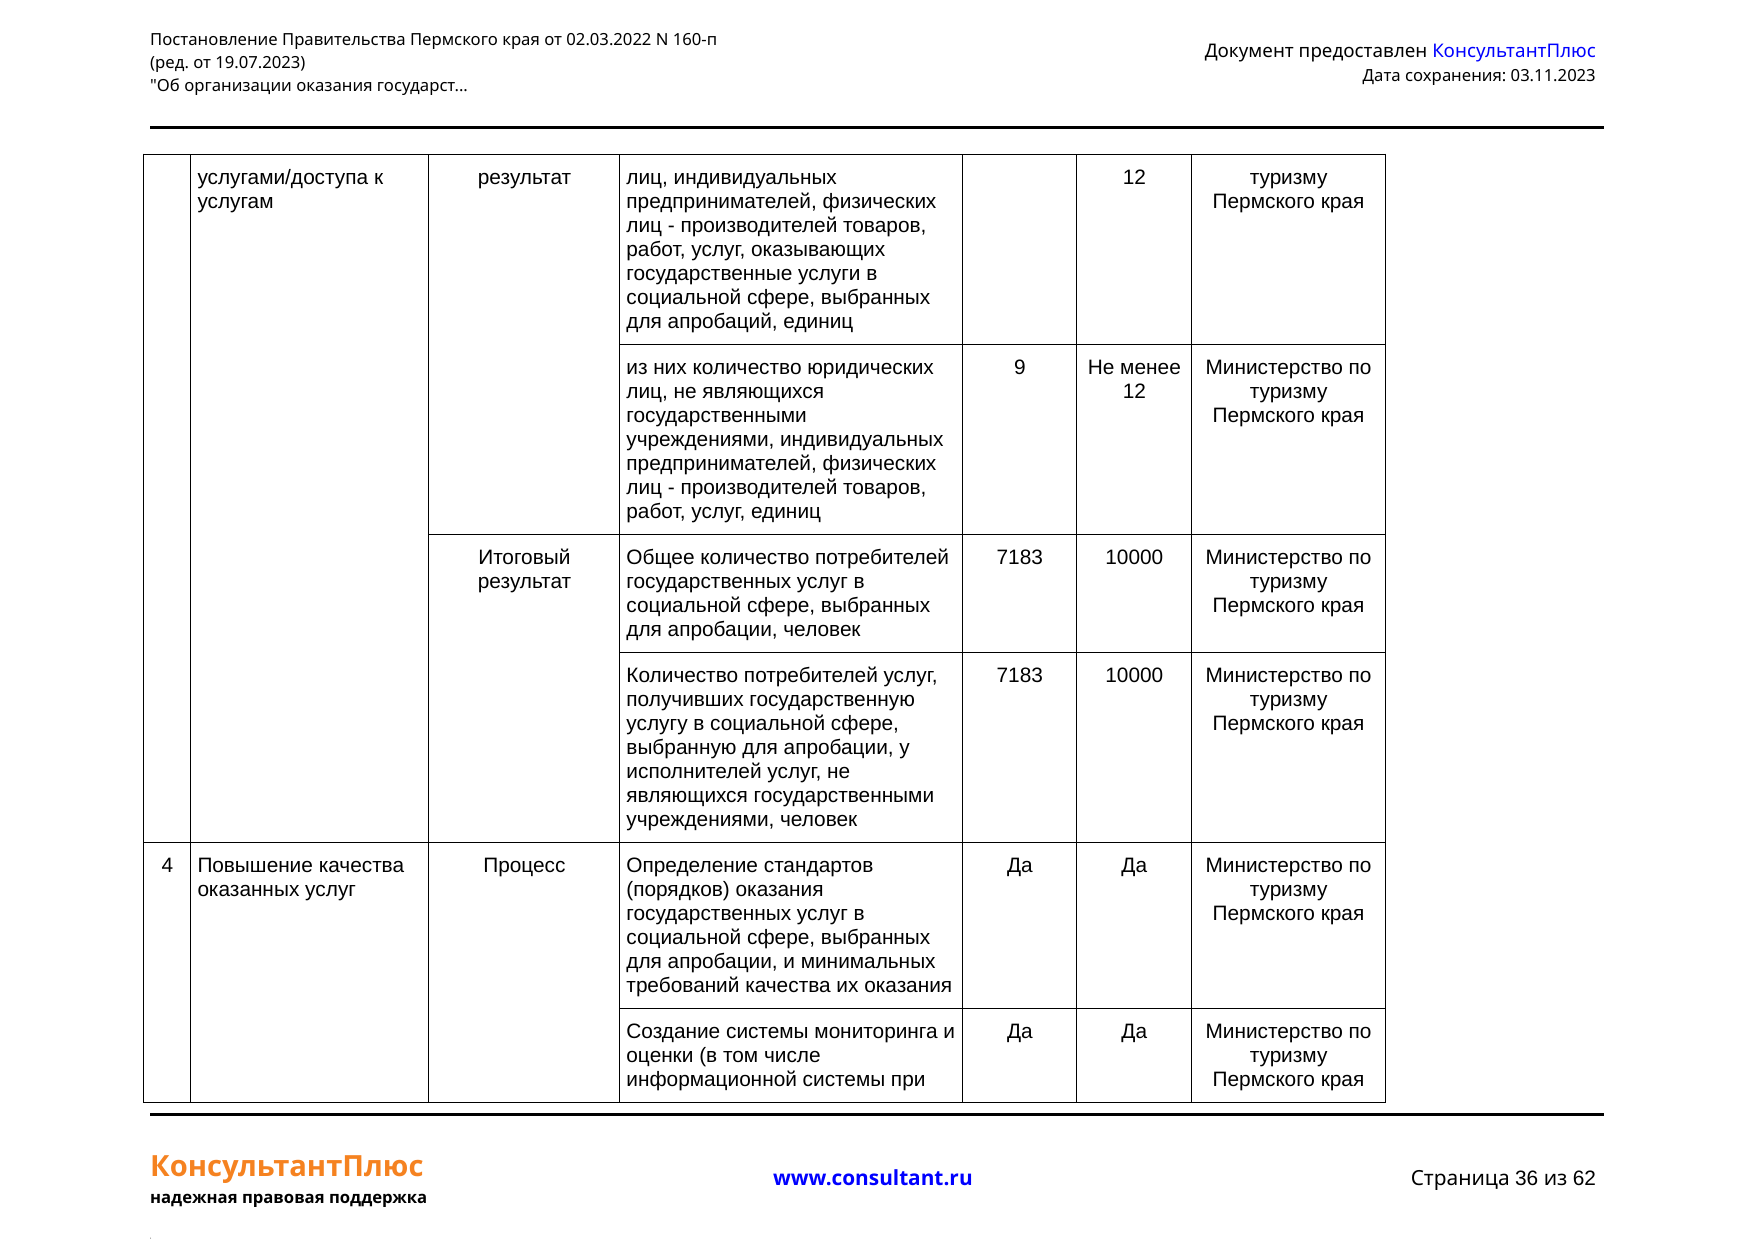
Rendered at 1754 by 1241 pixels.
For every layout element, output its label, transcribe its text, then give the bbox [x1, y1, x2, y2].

table_cell 9 [963, 345, 1076, 533]
table_cell Не менее 12 [1077, 345, 1191, 533]
table_cell Определение стандартов (порядков) оказания государственных услуг в социальной сфере, выбранных для апробации, и минимальных требований качества их оказания [620, 843, 962, 1008]
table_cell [429, 155, 619, 533]
table_cell 7183 [963, 653, 1076, 842]
table_cell Министерство по туризму Пермского края [1192, 843, 1385, 1008]
table_cell Не менее 12 [1077, 155, 1191, 343]
table_cell Министерство по туризму Пермского края [1192, 653, 1385, 842]
table_cell 10000 [1077, 653, 1191, 842]
table_cell 7183 [963, 535, 1076, 652]
table_cell 9 [963, 155, 1076, 343]
table_cell Да [1077, 1009, 1191, 1102]
table_cell Да [963, 843, 1076, 1008]
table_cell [1192, 155, 1385, 343]
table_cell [620, 1009, 962, 1102]
table_cell 4 [144, 843, 190, 1102]
table_cell Общее количество потребителей государственных услуг в социальной сфере, выбранных для апробации, человек [620, 535, 962, 652]
table_cell Количество потребителей услуг, получивших государственную услугу в социальной сфере, выбранную для апробации, у исполнителей услуг, не являющихся государственными учреждениями, человек [620, 653, 962, 842]
table_cell из них количество юридических лиц, не являющихся государственными учреждениями, индивидуальных предпринимателей, физических лиц - производителей товаров, работ, услуг, единиц [620, 345, 962, 533]
table_cell 10000 [1077, 535, 1191, 652]
table_cell Да [963, 1009, 1076, 1102]
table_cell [191, 155, 428, 842]
table_cell Министерство по туризму Пермского края [1192, 345, 1385, 533]
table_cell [1192, 1009, 1385, 1102]
table_cell Повышение качества оказанных услуг [191, 843, 428, 1102]
table_cell Процесс [429, 843, 619, 1102]
table_cell Да [1077, 843, 1191, 1008]
table_cell Итоговый результат [429, 535, 619, 842]
table_cell 3 [144, 155, 190, 842]
table_cell Министерство по туризму Пермского края [1192, 535, 1385, 652]
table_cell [620, 155, 962, 343]
